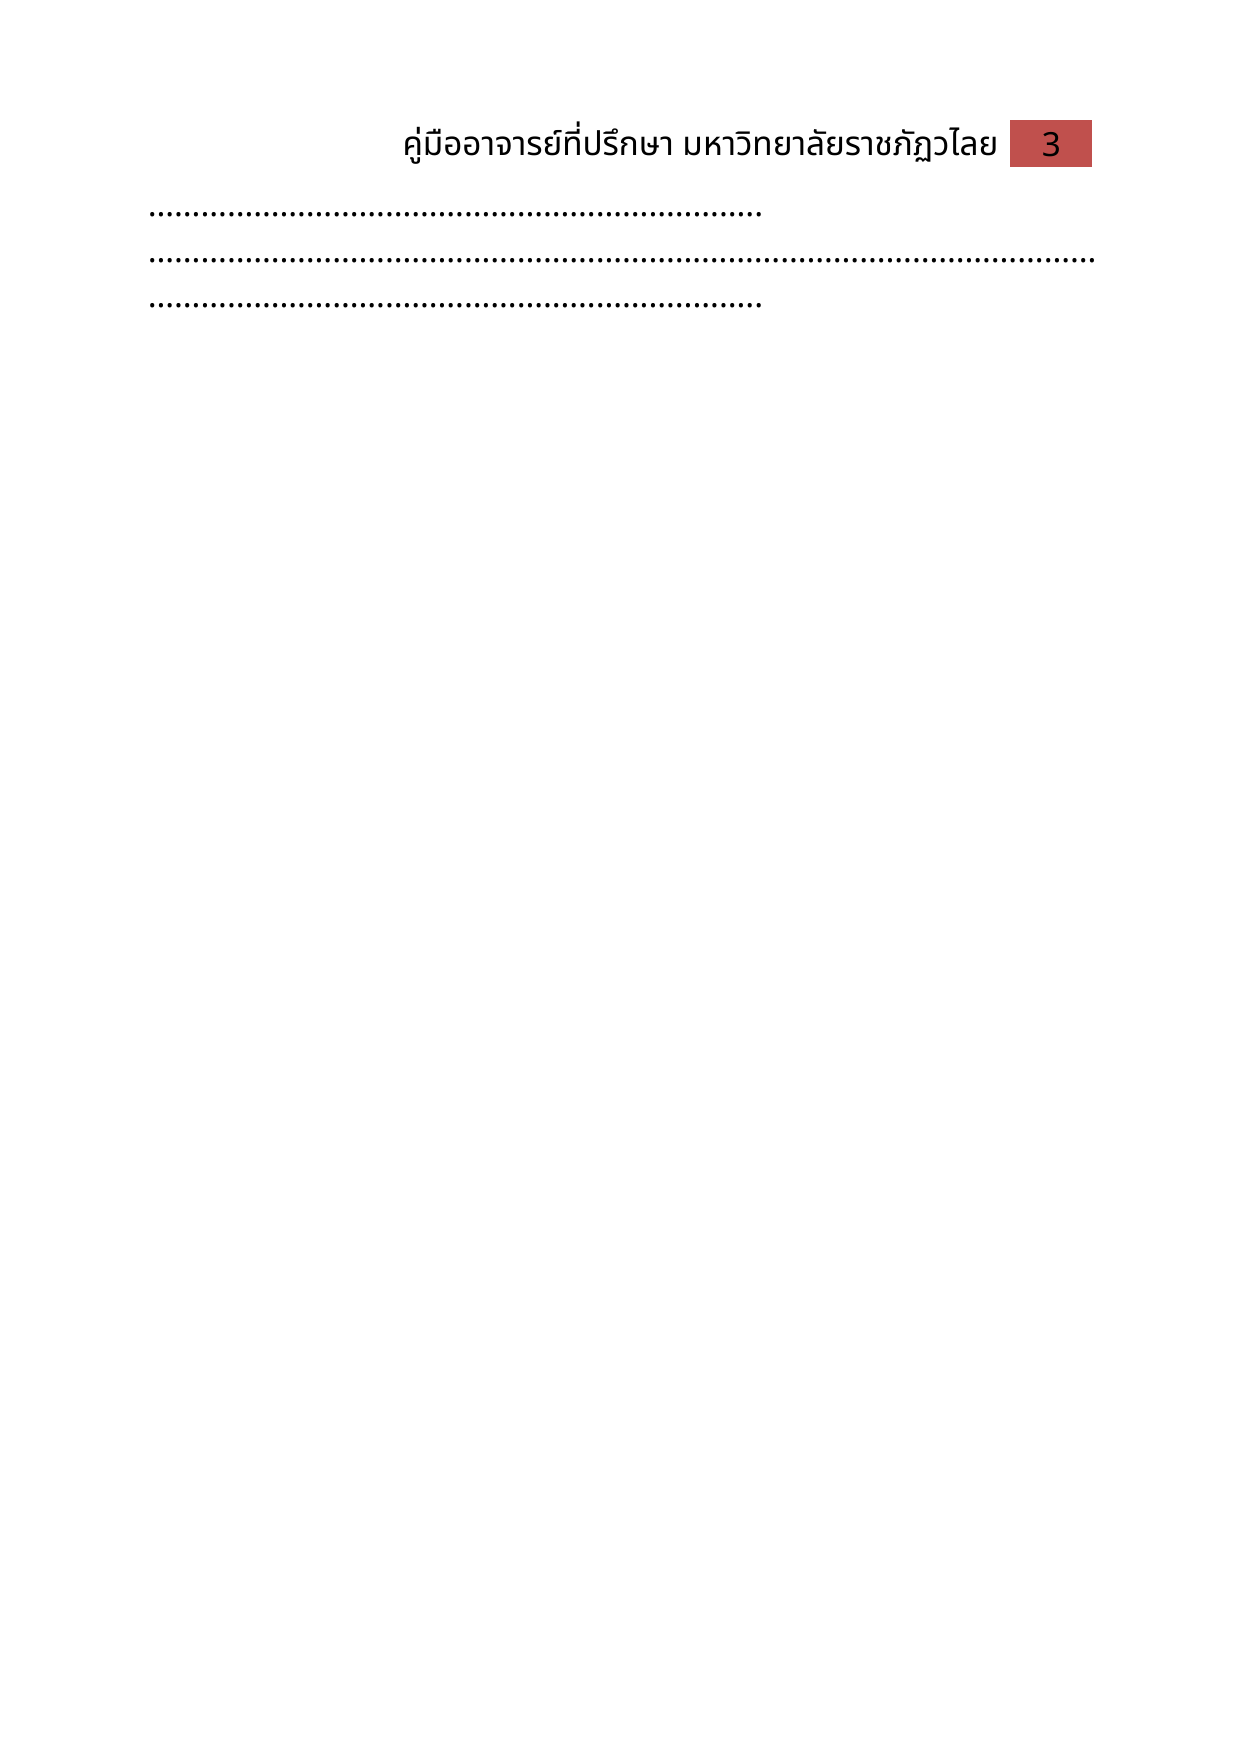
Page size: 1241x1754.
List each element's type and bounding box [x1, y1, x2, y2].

table_cell [136, 181, 1093, 226]
table_cell [136, 226, 1093, 317]
